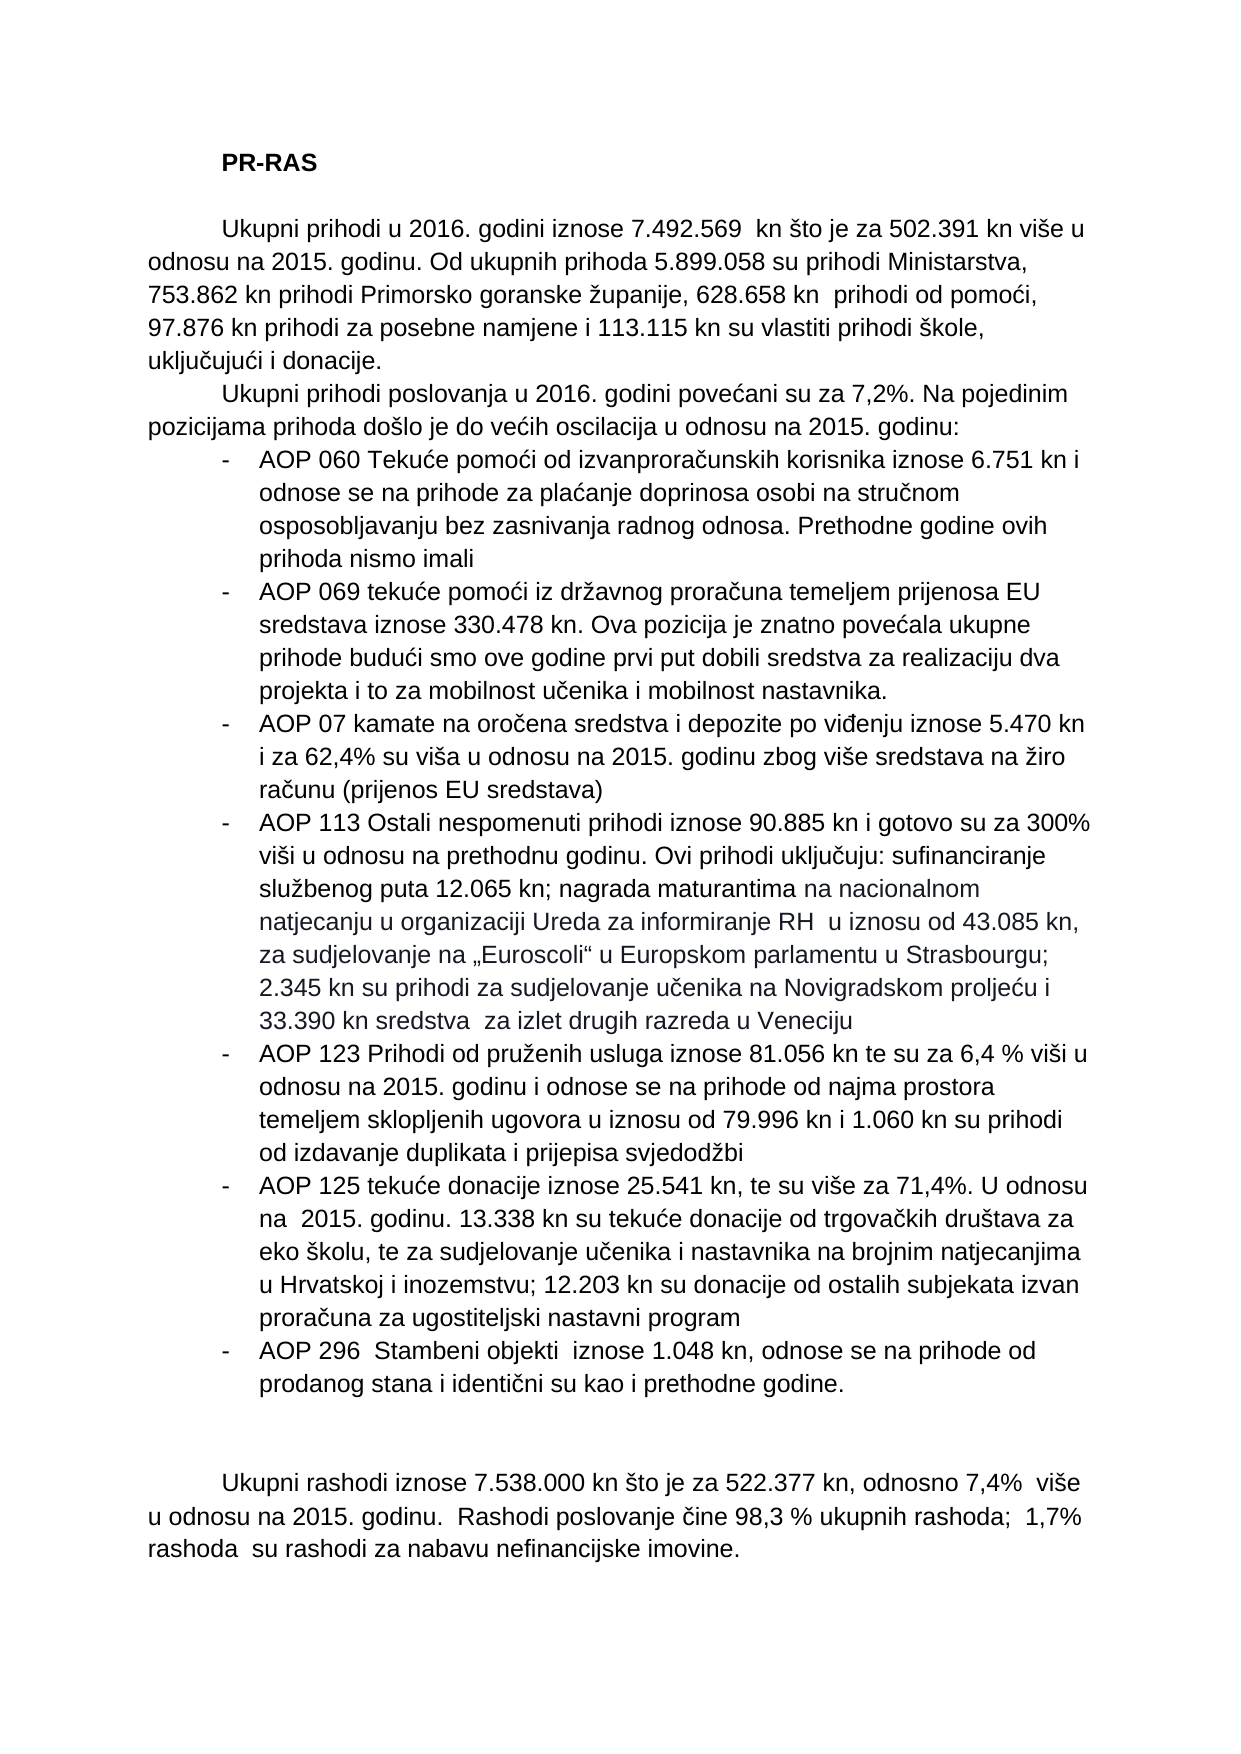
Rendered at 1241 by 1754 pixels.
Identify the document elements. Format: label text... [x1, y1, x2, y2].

list AOP 07 kamate na oročena sredstva i depozite po viđenju iznose 5.470 kn i za 62,4% su viša u odnosu na 2015. godinu zbog više sredstava na žiro računu (prijenos EU sredstava) [221, 709, 1093, 804]
list AOP 113 Ostali nespomenuti prihodi iznose 90.885 kn i gotovo su za 300% viši u odnosu na prethodnu godinu. Ovi prihodi uključuju: sufinanciranje službenog puta 12.065 kn; nagrada maturantima na nacionalnom natjecanju u organizaciji Ureda za informiranje RH u iznosu od 43.085 kn, za sudjelovanje na „Euroscoli“ u Europskom parlamentu u Strasbourgu; 2.345 kn su prihodi za sudjelovanje učenika na Novigradskom proljeću i 33.390 kn sredstva za izlet drugih razreda u Veneciju [221, 808, 1093, 1035]
text Ukupni prihodi poslovanja u 2016. godini povećani su za 7,2%. Na pojedinim pozicijama prihoda došlo je do većih oscilacija u odnosu na 2015. godinu: [148, 379, 1093, 441]
list AOP 123 Prihodi od pruženih usluga iznose 81.056 kn te su za 6,4 % viši u odnosu na 2015. godinu i odnose se na prihode od najma prostora temeljem sklopljenih ugovora u iznosu od 79.996 kn i 1.060 kn su prihodi od izdavanje duplikata i prijepisa svjedodžbi [221, 1039, 1093, 1167]
list AOP 069 tekuće pomoći iz državnog proračuna temeljem prijenosa EU sredstava iznose 330.478 kn. Ova pozicija je znatno povećala ukupne prihode budući smo ove godine prvi put dobili sredstva za realizaciju dva projekta i to za mobilnost učenika i mobilnost nastavnika. [221, 577, 1093, 705]
text Ukupni prihodi u 2016. godini iznose 7.492.569 kn što je za 502.391 kn više u odnosu na 2015. godinu. Od ukupnih prihoda 5.899.058 su prihodi Ministarstva, 753.862 kn prihodi Primorsko goranske županije, 628.658 kn prihodi od pomoći, 97.876 kn prihodi za posebne namjene i 113.115 kn su vlastiti prihodi škole, uključujući i donacije. [148, 214, 1093, 374]
list AOP 125 tekuće donacije iznose 25.541 kn, te su više za 71,4%. U odnosu na 2015. godinu. 13.338 kn su tekuće donacije od trgovačkih društava za eko školu, te za sudjelovanje učenika i nastavnika na brojnim natjecanjima u Hrvatskoj i inozemstvu; 12.203 kn su donacije od ostalih subjekata izvan proračuna za ugostiteljski nastavni program [221, 1171, 1093, 1332]
list AOP 296 Stambeni objekti iznose 1.048 kn, odnose se na prihode od prodanog stana i identični su kao i prethodne godine. [221, 1336, 1093, 1398]
text PR-RAS [148, 148, 1093, 176]
text Ukupni rashodi iznose 7.538.000 kn što je za 522.377 kn, odnosno 7,4% više u odnosu na 2015. godinu. Rashodi poslovanje čine 98,3 % ukupnih rashoda; 1,7% rashoda su rashodi za nabavu nefinancijske imovine. [148, 1468, 1093, 1563]
list AOP 060 Tekuće pomoći od izvanproračunskih korisnika iznose 6.751 kn i odnose se na prihode za plaćanje doprinosa osobi na stručnom osposobljavanju bez zasnivanja radnog odnosa. Prethodne godine ovih prihoda nismo imali [221, 445, 1093, 573]
